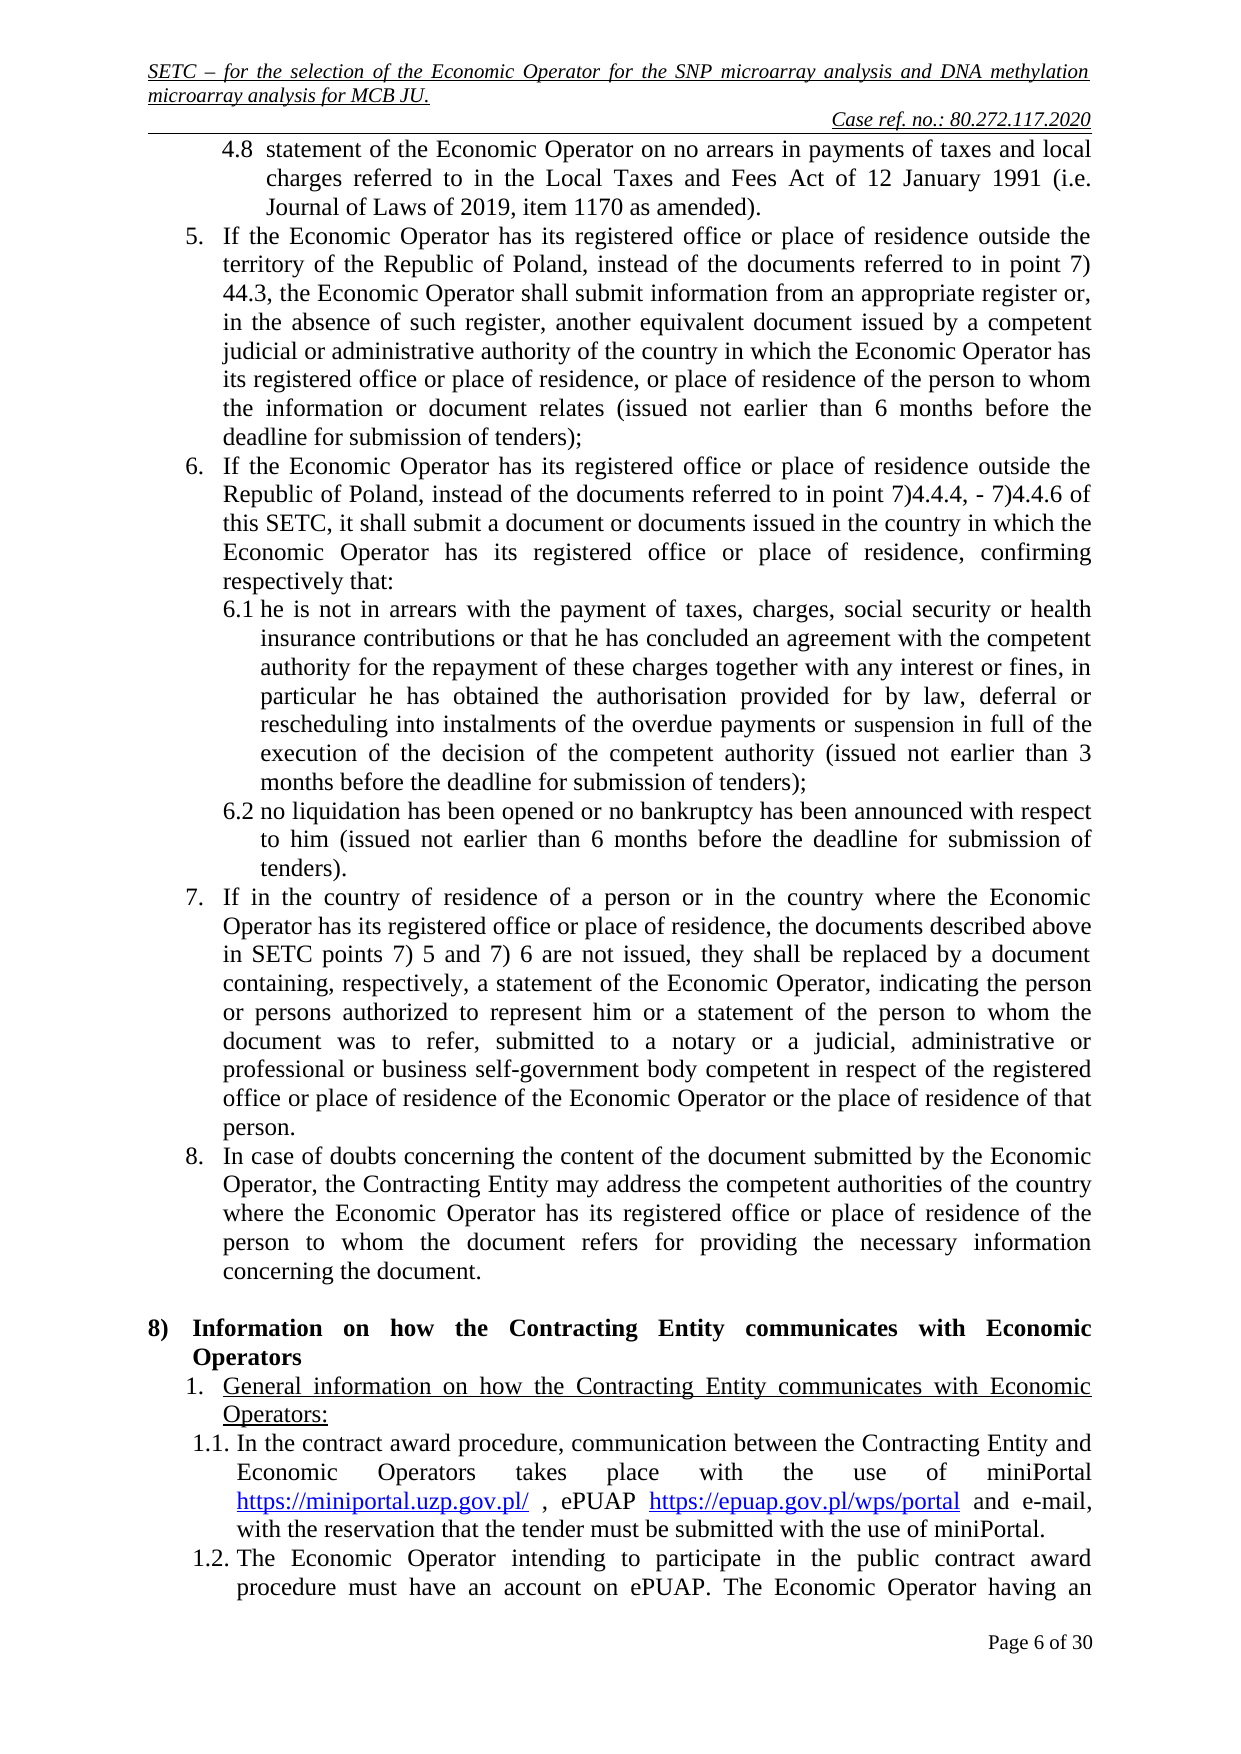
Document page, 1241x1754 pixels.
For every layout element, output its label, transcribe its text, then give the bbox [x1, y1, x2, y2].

list Information on how the Contracting Entity communicates with Economic Operators [148, 1313, 1092, 1371]
list no liquidation has been opened or no bankruptcy has been announced with respect to him (issued not earlier than 6 months before the deadline for submission of tenders). [223, 796, 1092, 882]
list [192, 1543, 1092, 1601]
list he is not in arrears with the payment of taxes, charges, social security or health insurance contributions or that he has concluded an agreement with the competent authority for the repayment of these charges together with any interest or fines, in particular he has obtained the authorisation provided for by law, deferral or rescheduling into instalments of the overdue payments or suspension in full of the execution of the decision of the competent authority (issued not earlier than 3 months before the deadline for submission of tenders); [223, 594, 1092, 796]
list In case of doubts concerning the content of the document submitted by the Economic Operator, the Contracting Entity may address the competent authorities of the country where the Economic Operator has its registered office or place of residence of the person to whom the document refers for providing the necessary information concerning the document. [185, 1141, 1092, 1284]
list In the contract award procedure, communication between the Contracting Entity and Economic Operators takes place with the use of miniPortal https://miniportal.uzp.gov.pl/ , ePUAP https://epuap.gov.pl/wps/portal and e-mail, with the reservation that the tender must be submitted with the use of miniPortal. [192, 1428, 1092, 1543]
list If in the country of residence of a person or in the country where the Economic Operator has its registered office or place of residence, the documents described above in SETC points 7) 5 and 7) 6 are not issued, they shall be replaced by a document containing, respectively, a statement of the Economic Operator, indicating the person or persons authorized to represent him or a statement of the person to whom the document was to refer, submitted to a notary or a judicial, administrative or professional or business self-government body competent in respect of the registered office or place of residence of the Economic Operator or the place of residence of that person. [185, 882, 1092, 1141]
list General information on how the Contracting Entity communicates with Economic Operators: [185, 1371, 1092, 1428]
list statement of the Economic Operator on no arrears in payments of taxes and local charges referred to in the Local Taxes and Fees Act of 12 January 1991 (i.e. Journal of Laws of 2019, item 1170 as amended). [222, 134, 1092, 221]
list If the Economic Operator has its registered office or place of residence outside the Republic of Poland, instead of the documents referred to in point 7)4.4.4, - 7)4.4.6 of this SETC, it shall submit a document or documents issued in the country in which the Economic Operator has its registered office or place of residence, confirming respectively that: [185, 451, 1092, 594]
list If the Economic Operator has its registered office or place of residence outside the territory of the Republic of Poland, instead of the documents referred to in point 7) 44.3, the Economic Operator shall submit information from an appropriate register or, in the absence of such register, another equivalent document issued by a competent judicial or administrative authority of the country in which the Economic Operator has its registered office or place of residence, or place of residence of the person to whom the information or document relates (issued not earlier than 6 months before the deadline for submission of tenders); [185, 221, 1092, 451]
